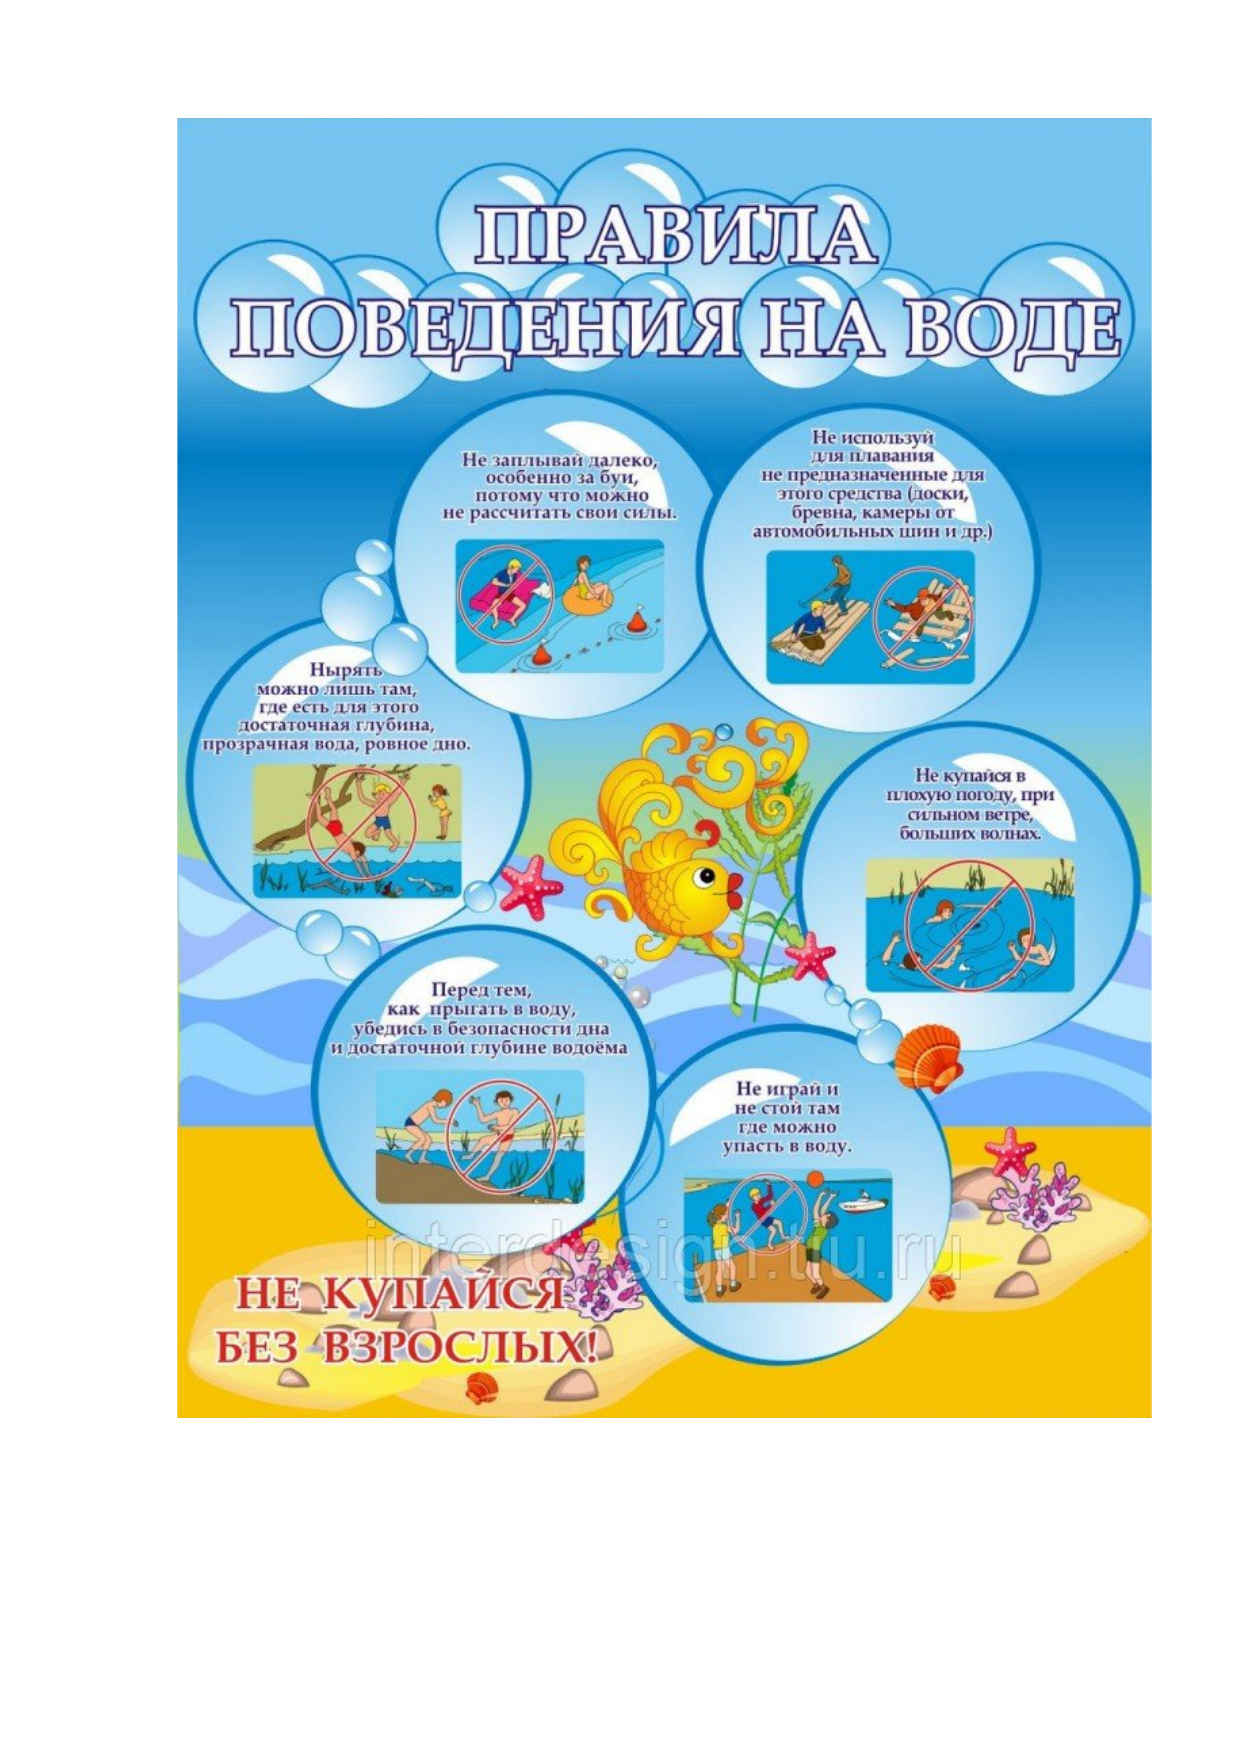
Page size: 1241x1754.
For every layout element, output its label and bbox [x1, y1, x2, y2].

picture [177, 118, 1152, 1418]
